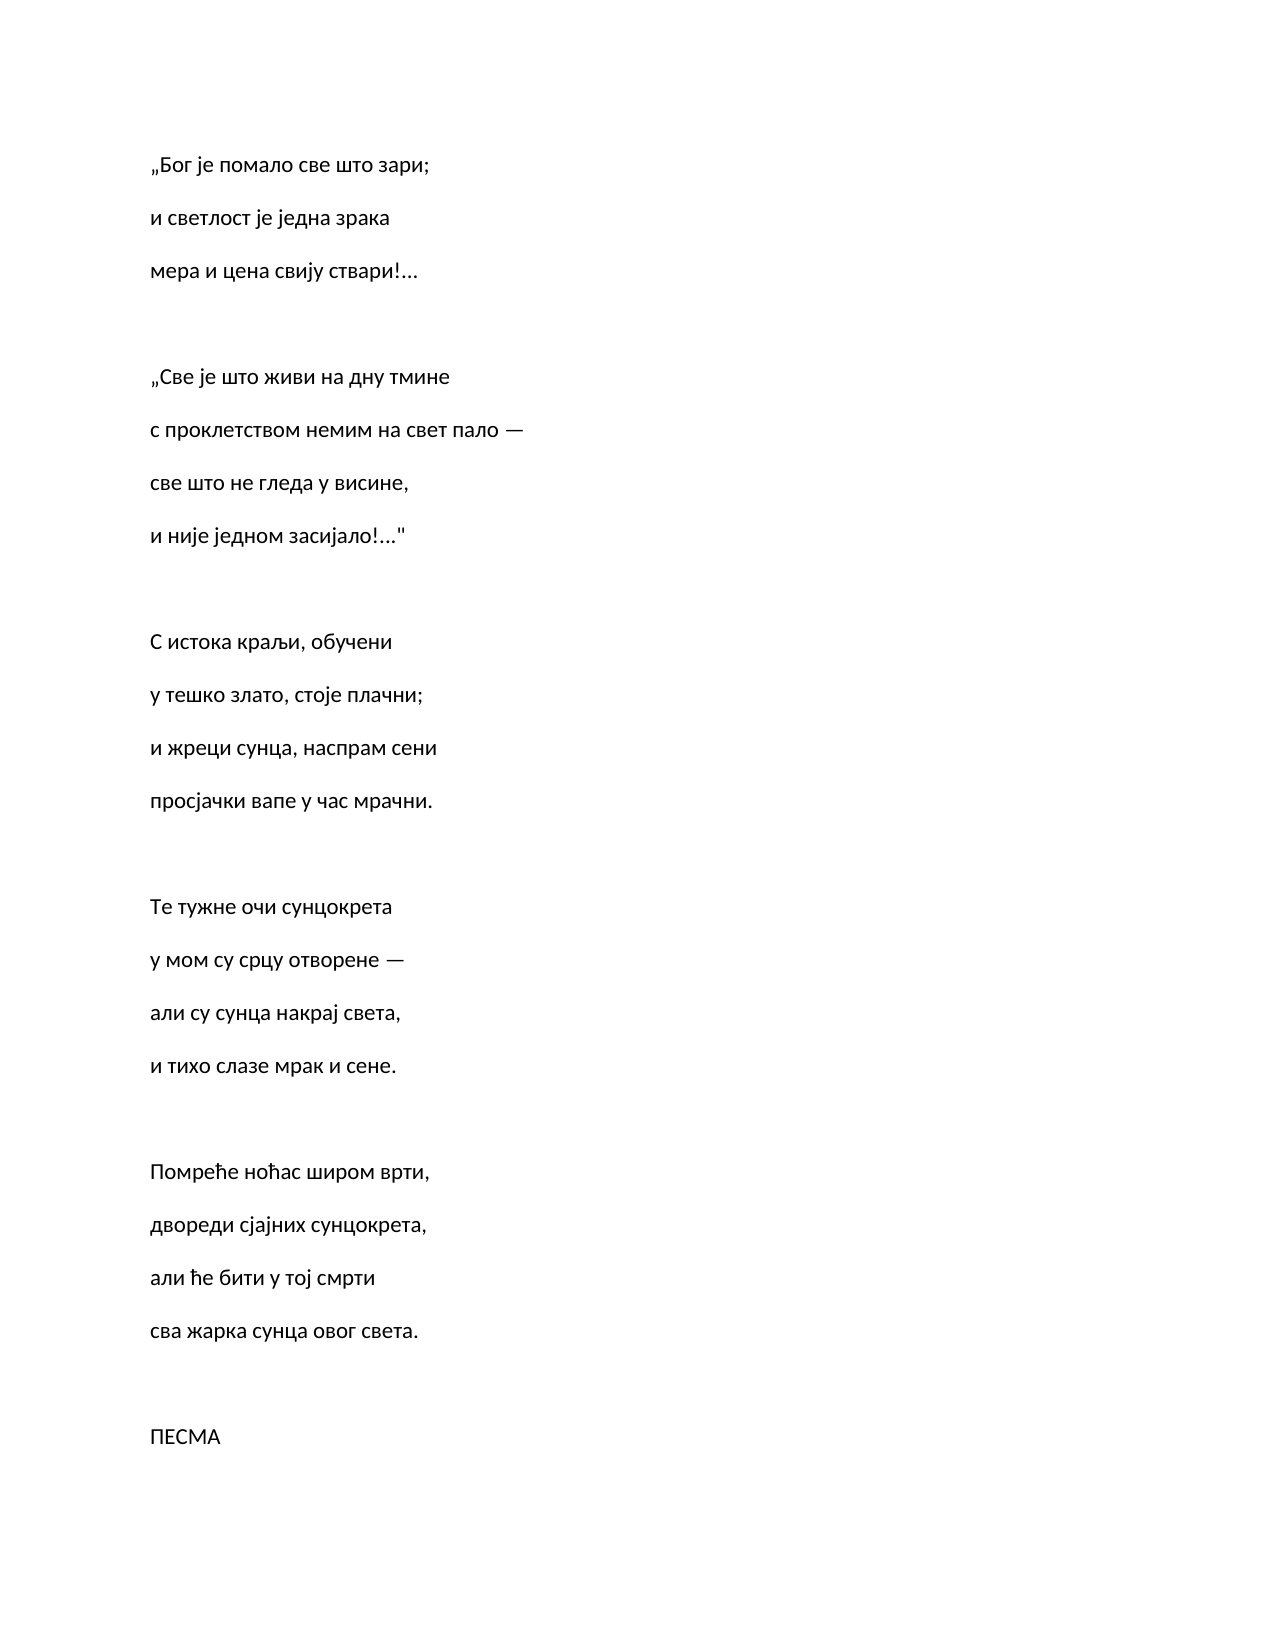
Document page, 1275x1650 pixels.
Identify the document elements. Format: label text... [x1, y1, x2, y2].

text али су сунца накрај света, [150, 998, 1125, 1026]
text и жреци сунца, наспрам сени [150, 733, 1125, 761]
text али ће бити у тој смрти [150, 1263, 1125, 1291]
text С истока краљи, обучени [150, 627, 1125, 655]
text у тешко злато, стоје плачни; [150, 680, 1125, 708]
text у мом су срцу отворене — [150, 945, 1125, 973]
text и тихо слазе мрак и сене. [150, 1051, 1125, 1079]
text све што не гледа у висине, [150, 468, 1125, 496]
text „Бог је помало све што зари; [150, 150, 1125, 178]
text и светлост је једна зрака [150, 203, 1125, 231]
text мера и цена свију ствари!... [150, 256, 1125, 284]
text и није једном засијало!..." [150, 521, 1125, 549]
text ПЕСМА [150, 1422, 1125, 1451]
text Помреће ноћас широм врти, [150, 1157, 1125, 1185]
text двореди сјајних сунцокрета, [150, 1210, 1125, 1238]
text сва жарка сунца овог света. [150, 1316, 1125, 1344]
text с проклетством немим на свет пало — [150, 415, 1125, 443]
text „Све је што живи на дну тмине [150, 362, 1125, 390]
text Те тужне очи сунцокрета [150, 892, 1125, 920]
text просјачки вапе у час мрачни. [150, 786, 1125, 814]
